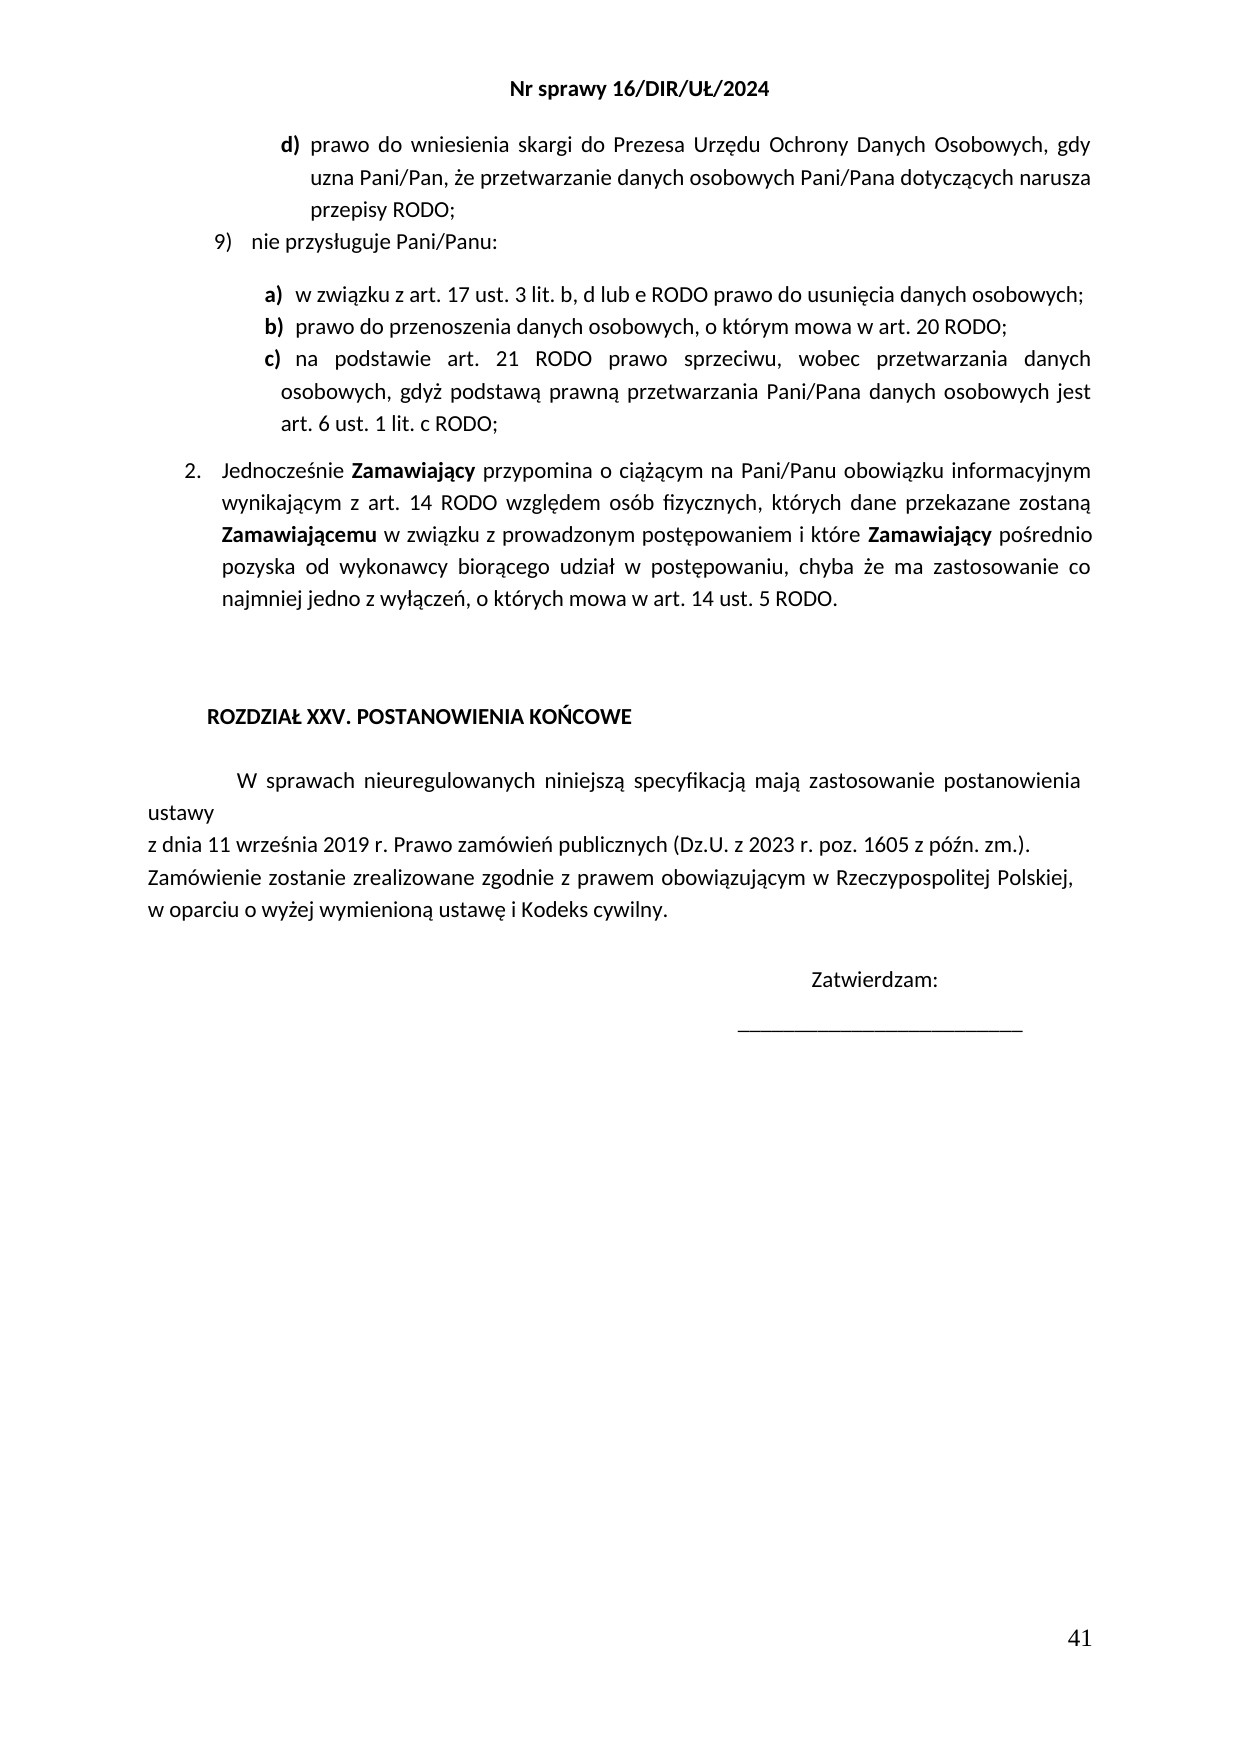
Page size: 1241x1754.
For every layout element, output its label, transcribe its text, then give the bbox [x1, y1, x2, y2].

list prawo do wniesienia skargi do Prezesa Urzędu Ochrony Danych Osobowych, gdy uzna Pani/Pan, że przetwarzanie danych osobowych Pani/Pana dotyczących narusza przepisy RODO; [281, 131, 1092, 223]
text W sprawach nieuregulowanych niniejszą specyfikacją mają zastosowanie postanowienia ustawy z dnia 11 września 2019 r. Prawo zamówień publicznych (Dz.U. z 2023 r. poz. 1605 z późn. zm.). [89, 766, 1082, 859]
list prawo do przenoszenia danych osobowych, o którym mowa w art. 20 RODO; [264, 312, 1092, 340]
text _________________________ [148, 1007, 1092, 1035]
list Jednocześnie Zamawiający przypomina o ciążącym na Pani/Panu obowiązku informacyjnym wynikającym z art. 14 RODO względem osób fizycznych, których dane przekazane zostaną Zamawiającemu w związku z prowadzonym postępowaniem i które Zamawiający pośrednio pozyska od wykonawcy biorącego udział w postępowaniu, chyba że ma zastosowanie co najmniej jedno z wyłączeń, o których mowa w art. 14 ust. 5 RODO. [184, 456, 1092, 612]
list na podstawie art. 21 RODO prawo sprzeciwu, wobec przetwarzania danych osobowych, gdyż podstawą prawną przetwarzania Pani/Pana danych osobowych jest art. 6 ust. 1 lit. c RODO; [264, 344, 1092, 437]
text Zatwierdzam: [811, 927, 1092, 993]
list w związku z art. 17 ust. 3 lit. b, d lub e RODO prawo do usunięcia danych osobowych; [264, 280, 1092, 308]
text ROZDZIAŁ XXV. POSTANOWIENIA KOŃCOWE [207, 702, 1092, 730]
text Zamówienie zostanie zrealizowane zgodnie z prawem obowiązującym w Rzeczypospolitej Polskiej, w oparciu o wyżej wymienioną ustawę i Kodeks cywilny. [148, 863, 1082, 923]
list nie przysługuje Pani/Panu: [214, 227, 1092, 255]
